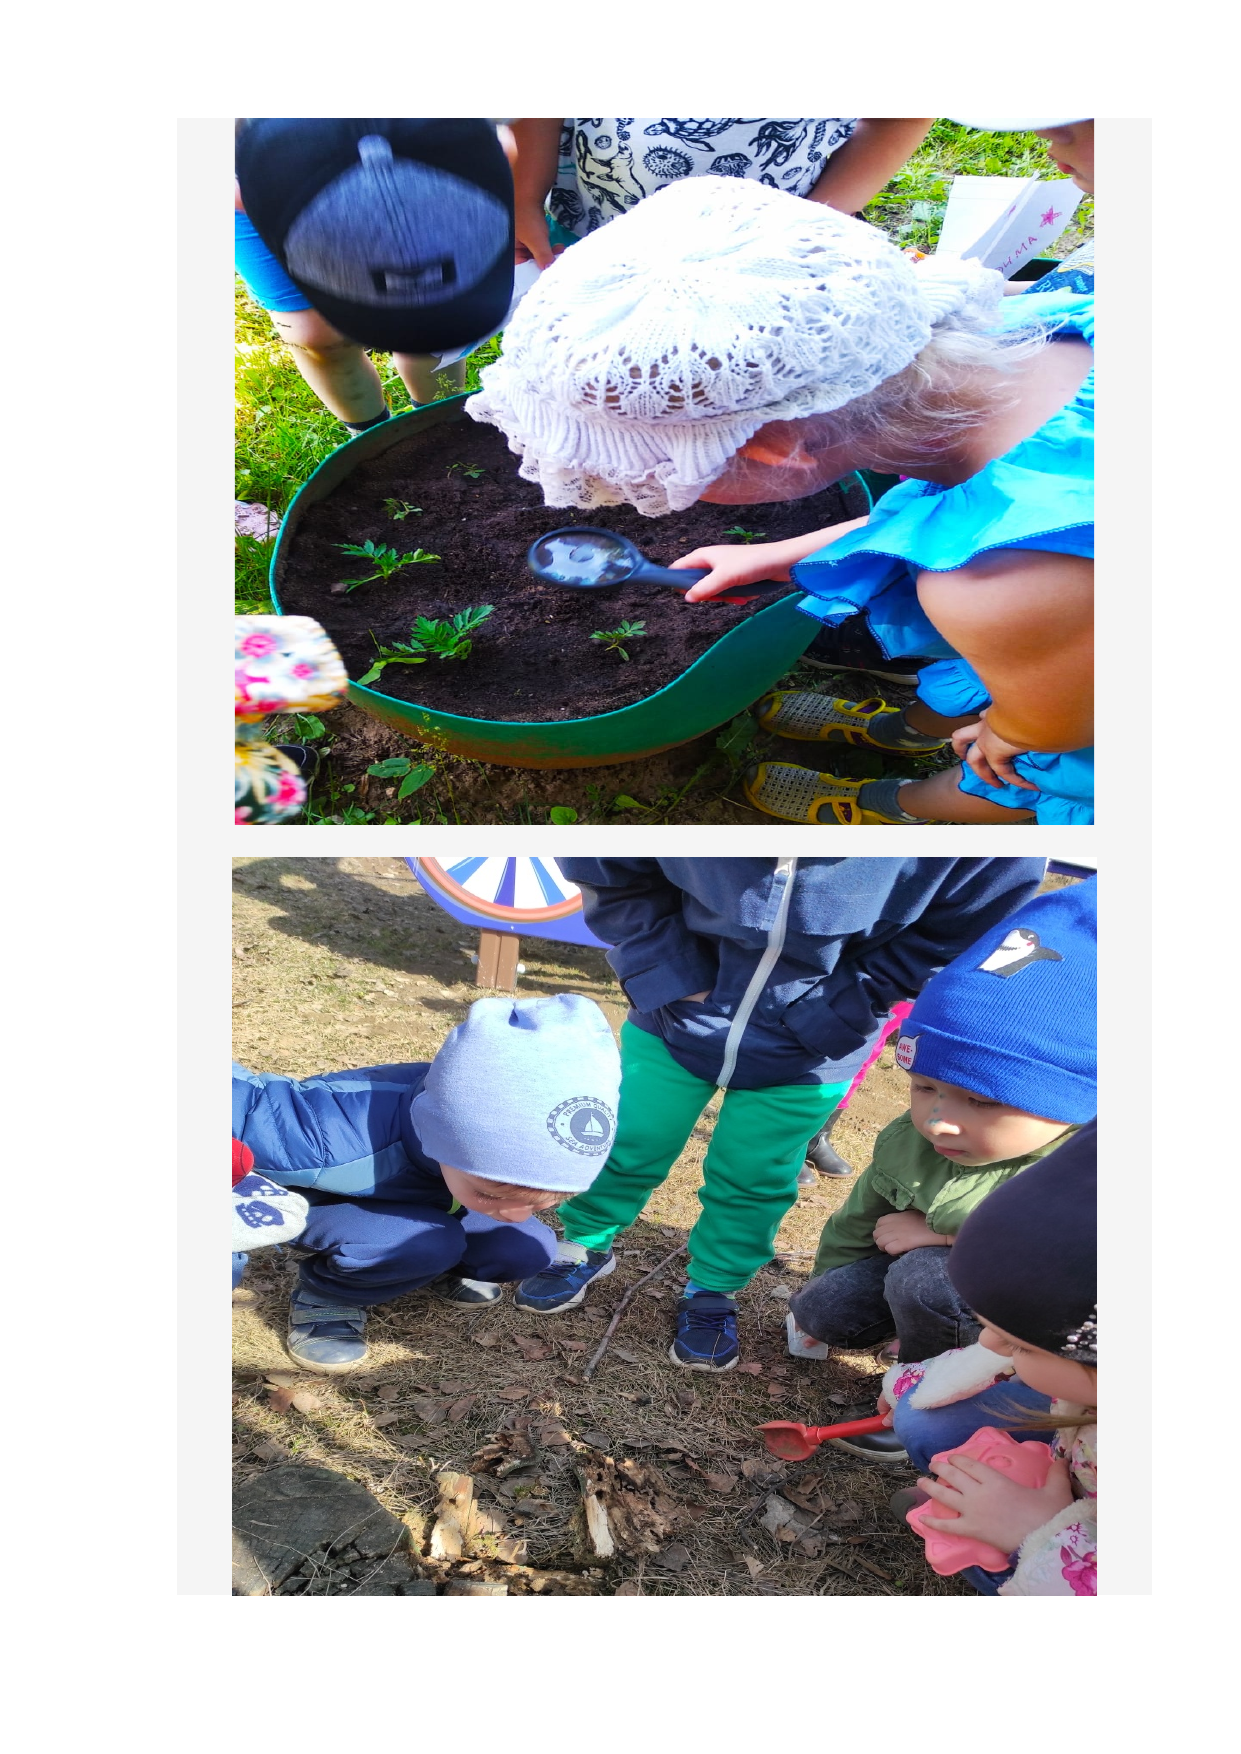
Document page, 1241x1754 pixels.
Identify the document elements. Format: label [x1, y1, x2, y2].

picture [1046, 443, 1065, 448]
picture [234, 118, 1095, 825]
picture [232, 857, 1097, 1596]
picture [1068, 807, 1074, 825]
